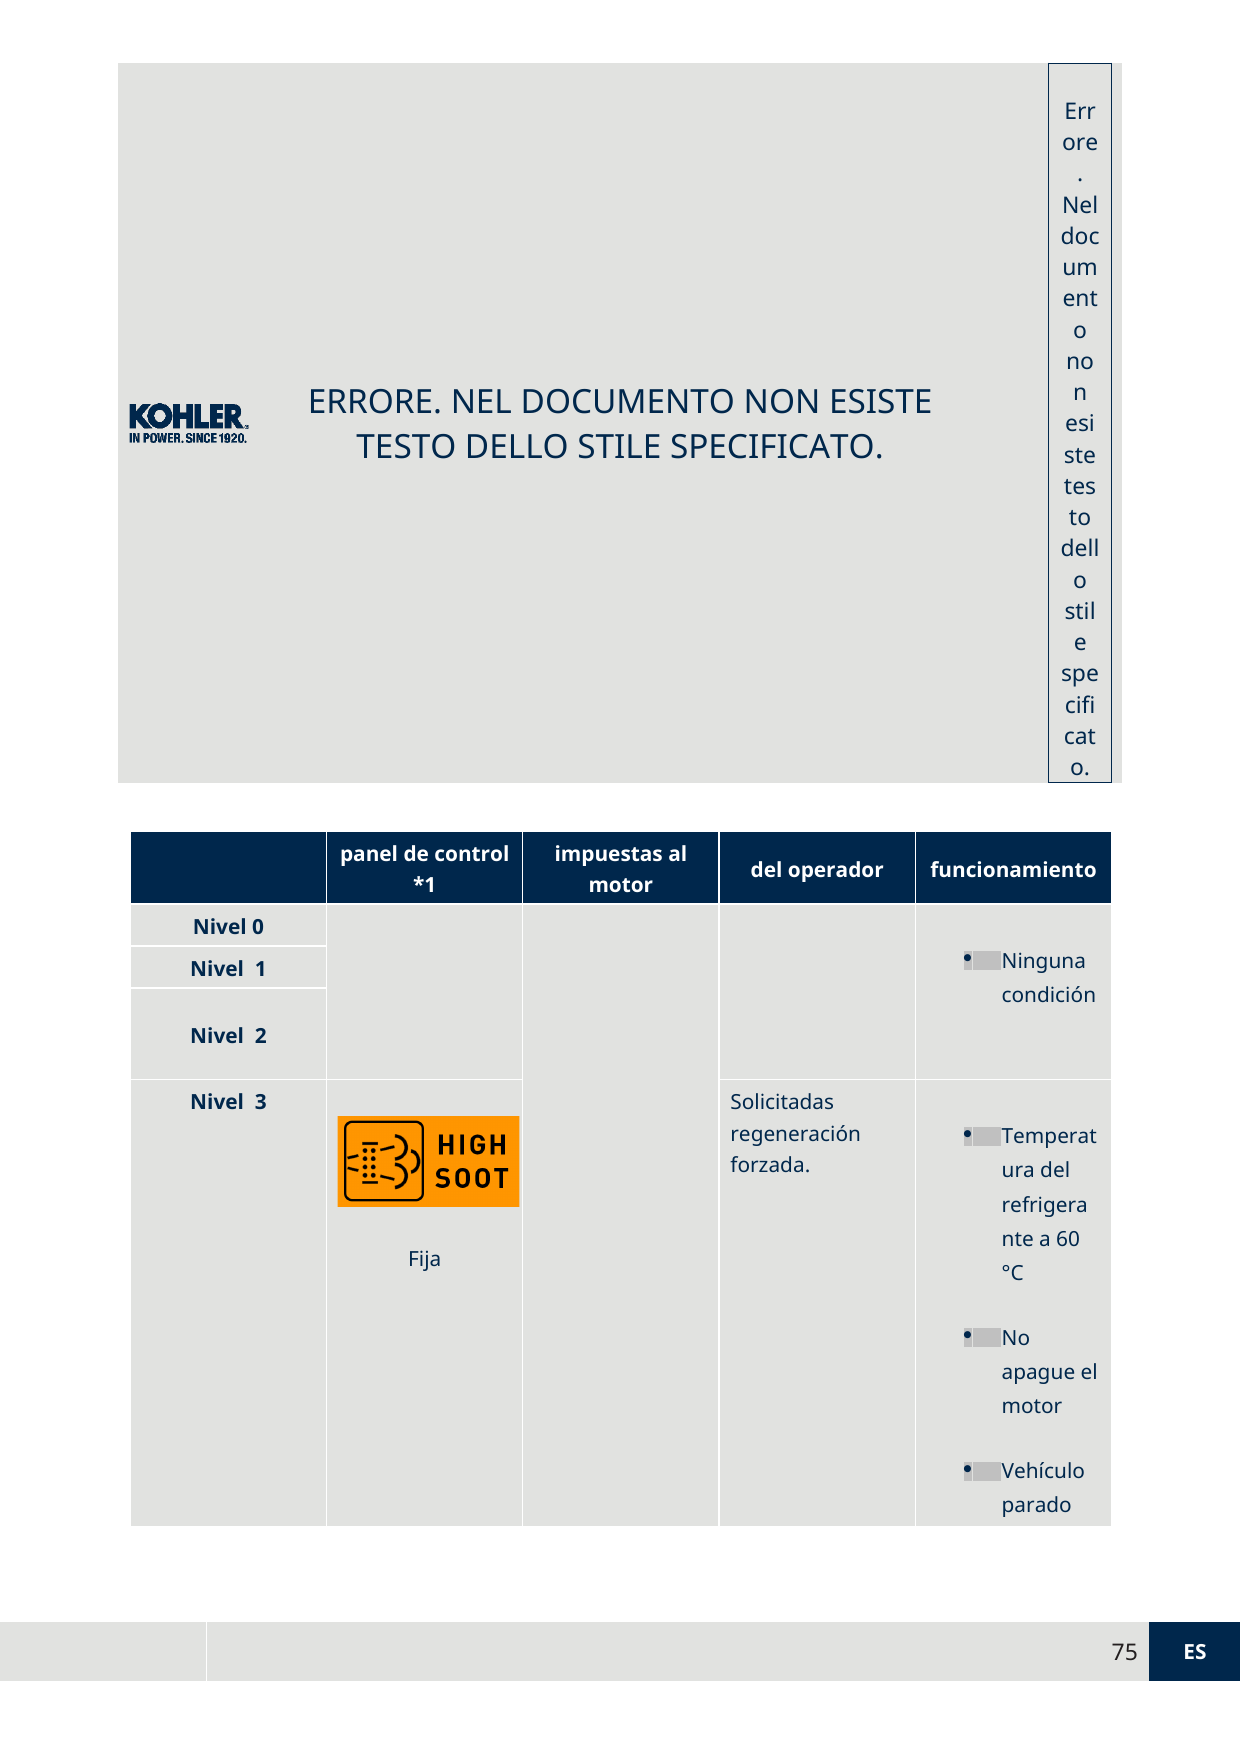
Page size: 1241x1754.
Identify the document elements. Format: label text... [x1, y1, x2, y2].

picture [129, 403, 249, 443]
table_header Solo para configuraciones Stage V (consulte el Cap. 1 apdo. ATS) En el cuadro de mandos de la máquina es posible intervenir para las operaciones de regeneración del DPF «solo si se solicita mediante indicadores específicos o mensajes en el cuadro de mandos». En la Tab. 4.11 se describe el nivel de acumulación de partículas, la relación con los indicadores que se encenderán en el cuadro, las limitaciones de las prestaciones del motor y la posibilidad de intervención por parte del operador. La regeneración forzada debe realizarse siguiendo las instrucciones de la máquina. 4.11 *1: Los indicadores podrían ser diferentes, consulte el manual de la máquina. *2: Salvo otras indicaciones del manual de la máquina. Avvertenza Las regeneraciones forzadas deben realizarse exclusivamente si son solicitadas por el ECU cuando se enciende el indicador «HIGH SOOT» (por acumulación de partículas de nivel 3 - 5). NO realice las regeneraciones forzadas si NO han sido solicitadas por el ECU (por acumulación de partículas de nivel 0 - 2). Durante las fases de regeneración forzada, el régimen mínimo del motor aumenta. Las regeneraciones forzadas repetidas provocan una fuerte contaminación del aceite del motor por parte del combustible. Después de cada regeneración forzada es necesario realizar las operaciones descritas en el apdo. 5.3 o 5.4. Si se abusa de la función de inyección de la regeneración, el nivel de acumulación de partículas aumentará en poco tiempo. Es necesario cambiar el aceite y el filtro del aceite del motor en cada regeneración forzada mediante el software KOHLER (acumulación de partículas de nivel 5). La contaminación admitida de combustible en el aceite del motor es del 3 % MÁX. Durante la regeneración forzada es necesario eliminar cualquier carga del motor para evitar daños del sistema ATS *2. Durante la regeneración del nivel 3, 4 y 5, no apague el motor para evitar daños al sistema ATS. [118, 815, 1122, 1543]
picture [337, 1116, 520, 1207]
